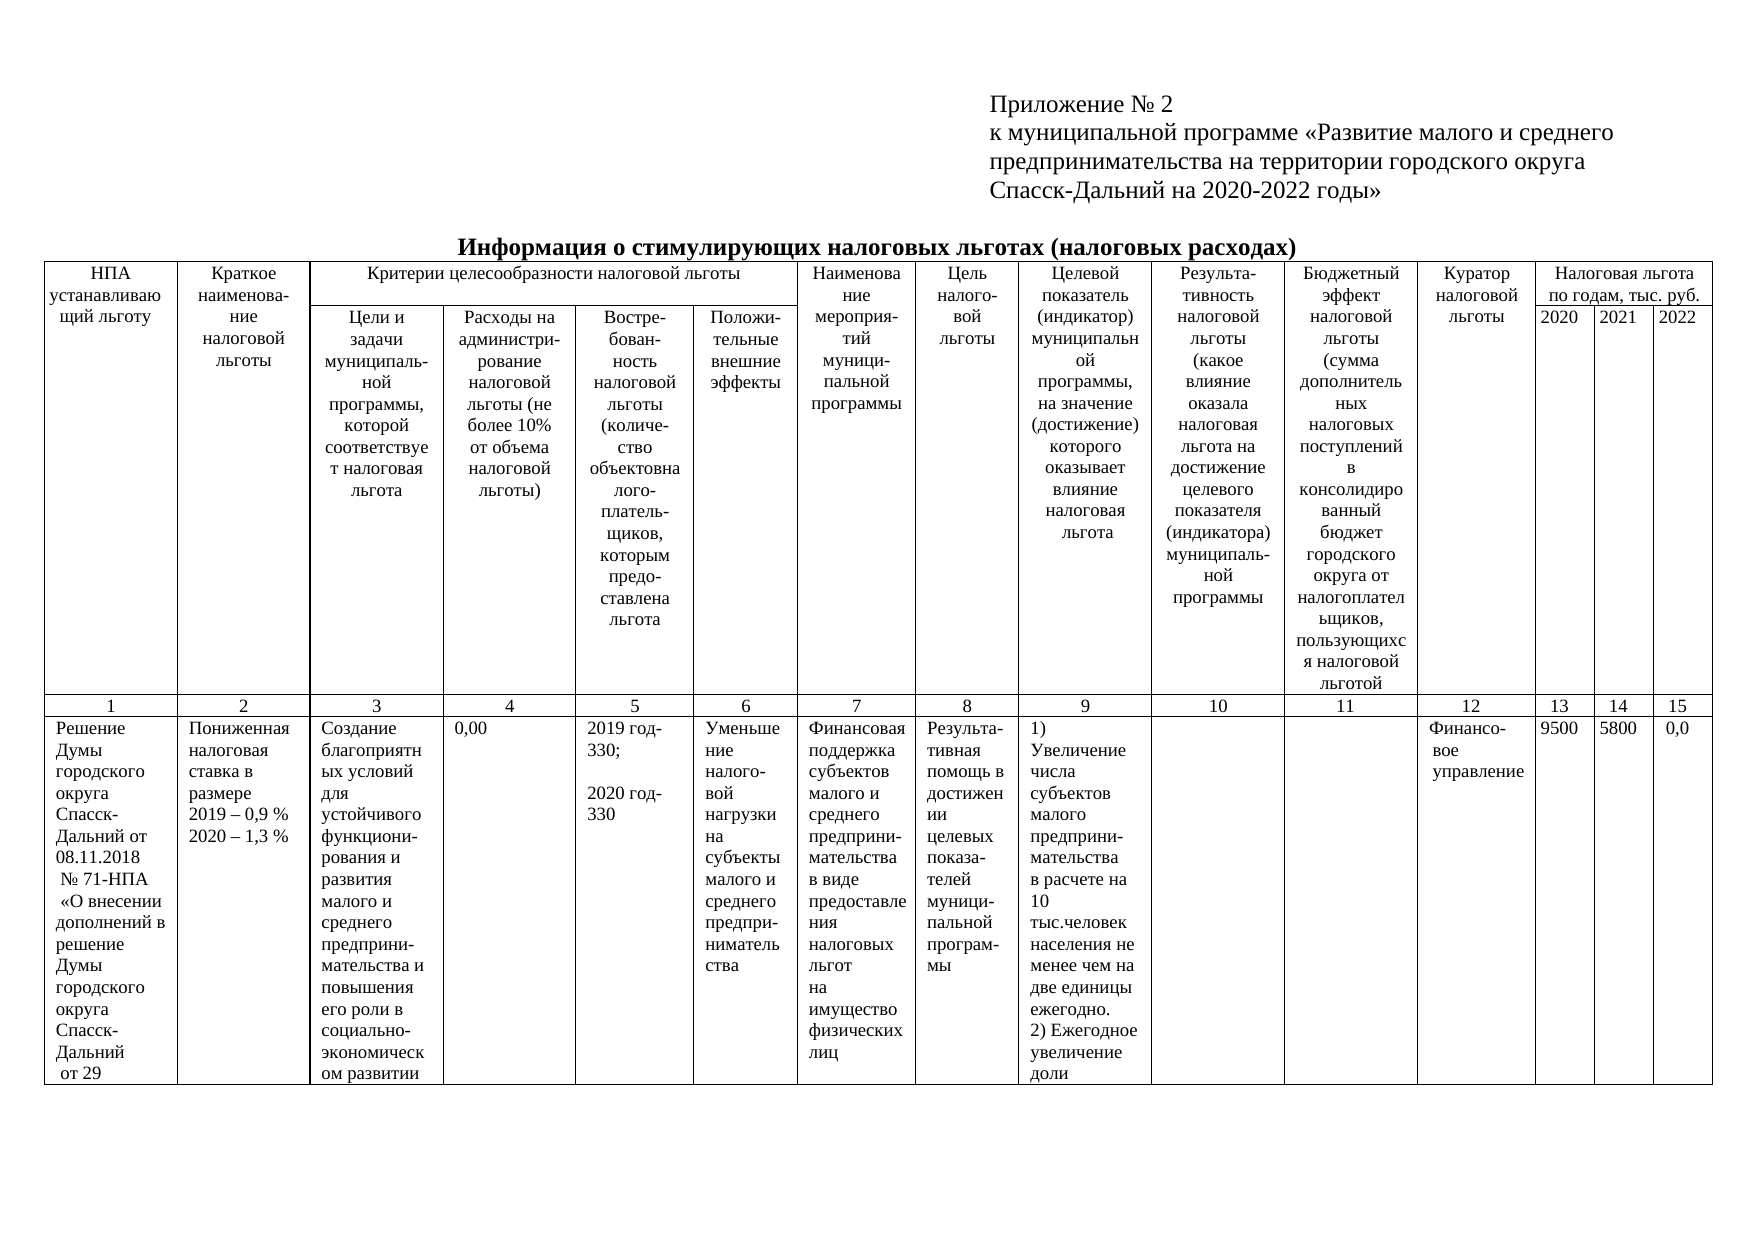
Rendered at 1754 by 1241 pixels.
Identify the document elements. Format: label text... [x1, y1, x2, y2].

table_cell [1152, 717, 1284, 1084]
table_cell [798, 717, 915, 1084]
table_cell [311, 717, 443, 1084]
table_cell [45, 717, 177, 1084]
table_cell 2020 [1536, 306, 1594, 693]
table_cell 5800 [1595, 717, 1653, 1084]
table_header Цель налого-вой льготы [916, 262, 1018, 693]
table_header Налоговая льгота по годам, тыс. руб. [1536, 262, 1712, 305]
table_header Результа-тивность налоговой льготы (какое влияние оказала налоговая льгота на достижение целевого показателя (индикатора) муниципаль-ной программы [1152, 262, 1284, 693]
table_cell Расходы на администри-рование налоговой льготы (не более 10% от объема налоговой льготы) [444, 306, 575, 693]
table_cell 9 [1019, 695, 1151, 716]
table_header НПА устанавливающий льготу [45, 262, 177, 693]
table_cell 5 [576, 695, 693, 716]
table_cell 1 [45, 695, 177, 716]
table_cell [1019, 717, 1151, 1084]
table_cell 0,00 [444, 717, 575, 1084]
table_cell [1285, 717, 1417, 1084]
text Информация о стимулирующих налоговых льготах (налоговых расходах) [118, 232, 1636, 261]
table_header Куратор налоговой льготы [1418, 262, 1535, 693]
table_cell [178, 717, 309, 1084]
table_header Целевой показатель (индикатор) муниципальной программы, на значение (достижение) которого оказывает влияние налоговая льгота [1019, 262, 1151, 693]
table_cell 3 [311, 695, 443, 716]
table_cell 2021 [1595, 306, 1653, 693]
table_cell 10 [1152, 695, 1284, 716]
table_cell 15 [1654, 695, 1712, 716]
table_cell 2 [178, 695, 309, 716]
table_cell 0,0 [1654, 717, 1712, 1084]
table_cell 7 [798, 695, 915, 716]
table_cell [916, 717, 1018, 1084]
table_cell 6 [694, 695, 797, 716]
text Приложение № 2 [989, 89, 1636, 117]
table_cell Востре-бован-ность налоговой льготы (количе-ство объектовналого-платель-щиков, которым предо-ставлена льгота [576, 306, 693, 693]
table_header Бюджетный эффект налоговой льготы (сумма дополнительных налоговых поступлений в консолидированный бюджет городского округа от налогоплательщиков, пользующихся налоговой льготой [1285, 262, 1417, 693]
table_header Наименование мероприя-тий муници-пальной программы [798, 262, 915, 693]
table_cell 13 [1536, 695, 1594, 716]
table_cell 8 [916, 695, 1018, 716]
table_cell 11 [1285, 695, 1417, 716]
table_cell 4 [444, 695, 575, 716]
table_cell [1418, 717, 1535, 1084]
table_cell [576, 717, 693, 1084]
table_cell 2022 [1654, 306, 1712, 693]
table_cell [694, 717, 797, 1084]
table_cell 14 [1595, 695, 1653, 716]
table_cell Положи-тельные внешние эффекты [694, 306, 797, 693]
table_cell 12 [1418, 695, 1535, 716]
table_cell 9500 [1536, 717, 1594, 1084]
text к муниципальной программе «Развитие малого и среднего предпринимательства на территории городского округа Спасск-Дальний на 2020-2022 годы» [989, 117, 1636, 204]
table_cell Цели и задачи муниципаль-ной программы, которой соответствует налоговая льгота [311, 306, 443, 693]
table_header Краткое наименова-ние налоговой льготы [178, 262, 309, 693]
table_header Критерии целесообразности налоговой льготы [311, 262, 797, 305]
